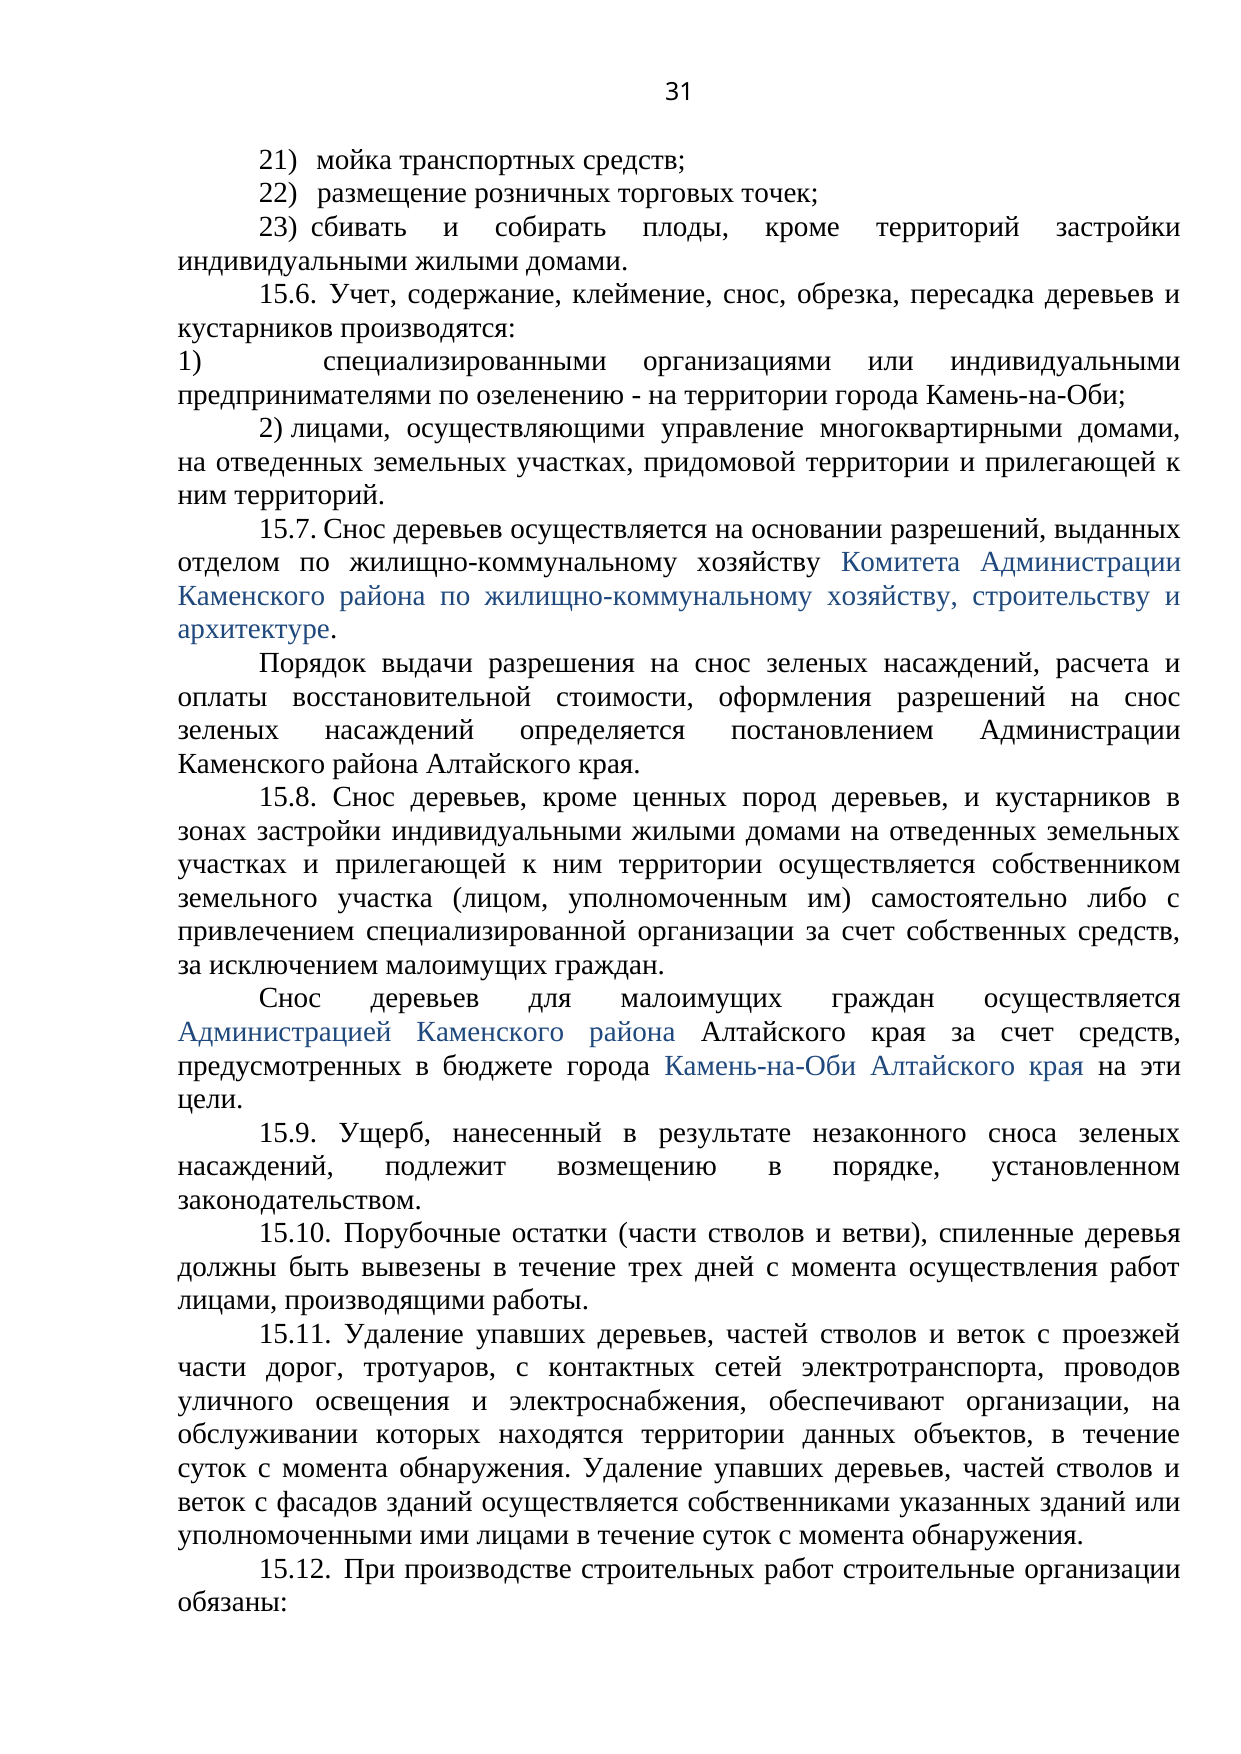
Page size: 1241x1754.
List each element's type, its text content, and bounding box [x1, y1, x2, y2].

list Учет, содержание, клеймение, снос, обрезка, пересадка деревьев и кустарников производятся: [177, 276, 1181, 343]
text 15.8. Снос деревьев, кроме ценных пород деревьев, и кустарников в зонах застройки индивидуальными жилыми домами на отведенных земельных участках и прилегающей к ним территории осуществляется собственником земельного участка (лицом, уполномоченным им) самостоятельно либо с привлечением специализированной организации за счет собственных средств, за исключением малоимущих граждан. [177, 779, 1181, 981]
list мойка транспортных средств; [177, 142, 1181, 176]
list лицами, осуществляющими управление многоквартирными домами, на отведенных земельных участках, придомовой территории и прилегающей к ним территорий. [177, 410, 1181, 511]
list размещение розничных торговых точек; [177, 176, 1181, 209]
list Порубочные остатки (части стволов и ветви), спиленные деревья должны быть вывезены в течение трех дней с момента осуществления работ лицами, производящими работы. [177, 1215, 1181, 1316]
list сбивать и собирать плоды, кроме территорий застройки индивидуальными жилыми домами. [177, 209, 1181, 276]
list При производстве строительных работ строительные организации обязаны: [177, 1551, 1181, 1618]
list Удаление упавших деревьев, частей стволов и веток с проезжей части дорог, тротуаров, с контактных сетей электротранспорта, проводов уличного освещения и электроснабжения, обеспечивают организации, на обслуживании которых находятся территории данных объектов, в течение суток с момента обнаружения. Удаление упавших деревьев, частей стволов и веток с фасадов зданий осуществляется собственниками указанных зданий или уполномоченными ими лицами в течение суток с момента обнаружения. [177, 1316, 1181, 1551]
list специализированными организациями или индивидуальными предпринимателями по озеленению - на территории города Камень-на-Оби; [177, 343, 1181, 410]
text Порядок выдачи разрешения на снос зеленых насаждений, расчета и оплаты восстановительной стоимости, оформления разрешений на снос зеленых насаждений определяется постановлением Администрации Каменского района Алтайского края. [177, 645, 1181, 779]
list Снос деревьев осуществляется на основании разрешений, выданных отделом по жилищно-коммунальному хозяйству Комитета Администрации Каменского района по жилищно-коммунальному хозяйству, строительству и архитектуре. [177, 511, 1181, 645]
text Снос деревьев для малоимущих граждан осуществляется Администрацией Каменского района Алтайского края за счет средств, предусмотренных в бюджете города Камень-на-Оби Алтайского края на эти цели. [177, 981, 1181, 1115]
text 15.9. Ущерб, нанесенный в результате незаконного сноса зеленых насаждений, подлежит возмещению в порядке, установленном законодательством. [177, 1115, 1181, 1215]
